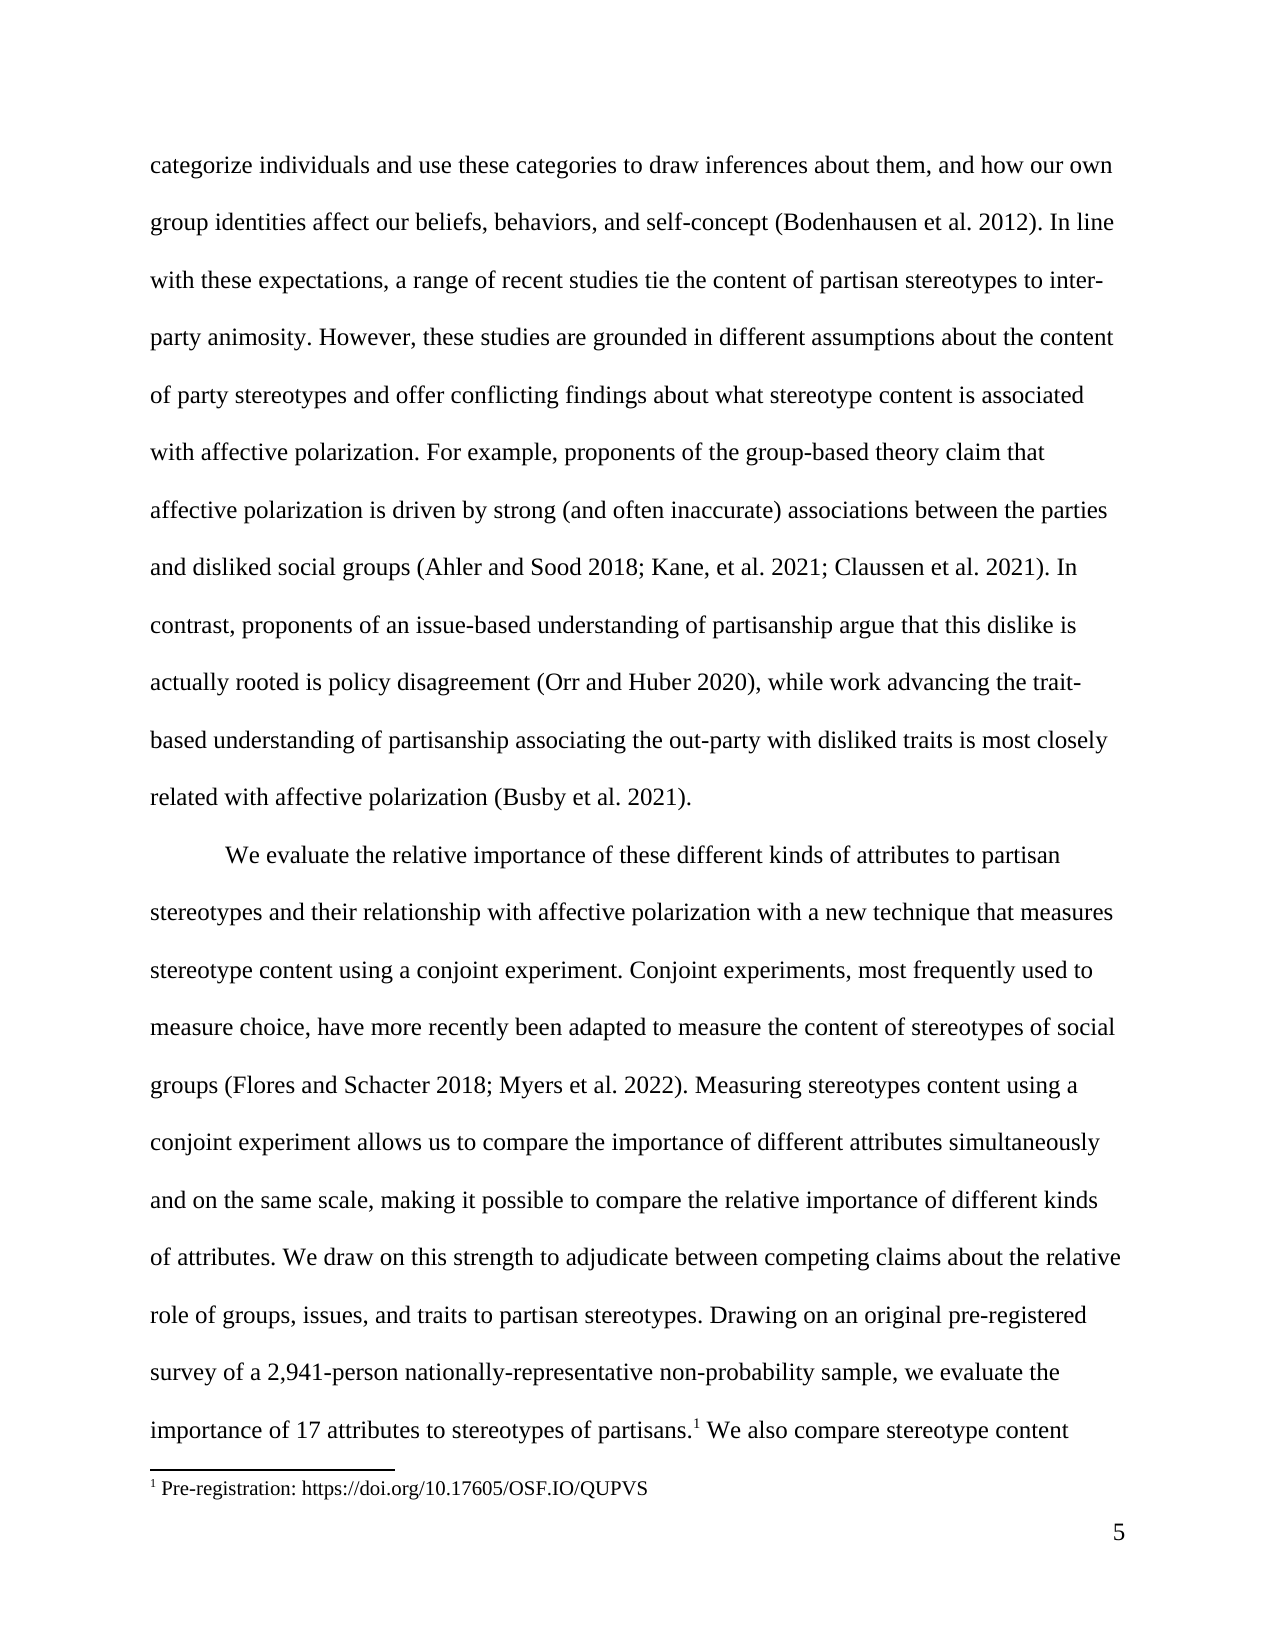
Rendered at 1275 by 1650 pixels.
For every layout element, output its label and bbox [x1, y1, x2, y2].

text [150, 840, 1125, 1444]
text [150, 150, 1125, 811]
